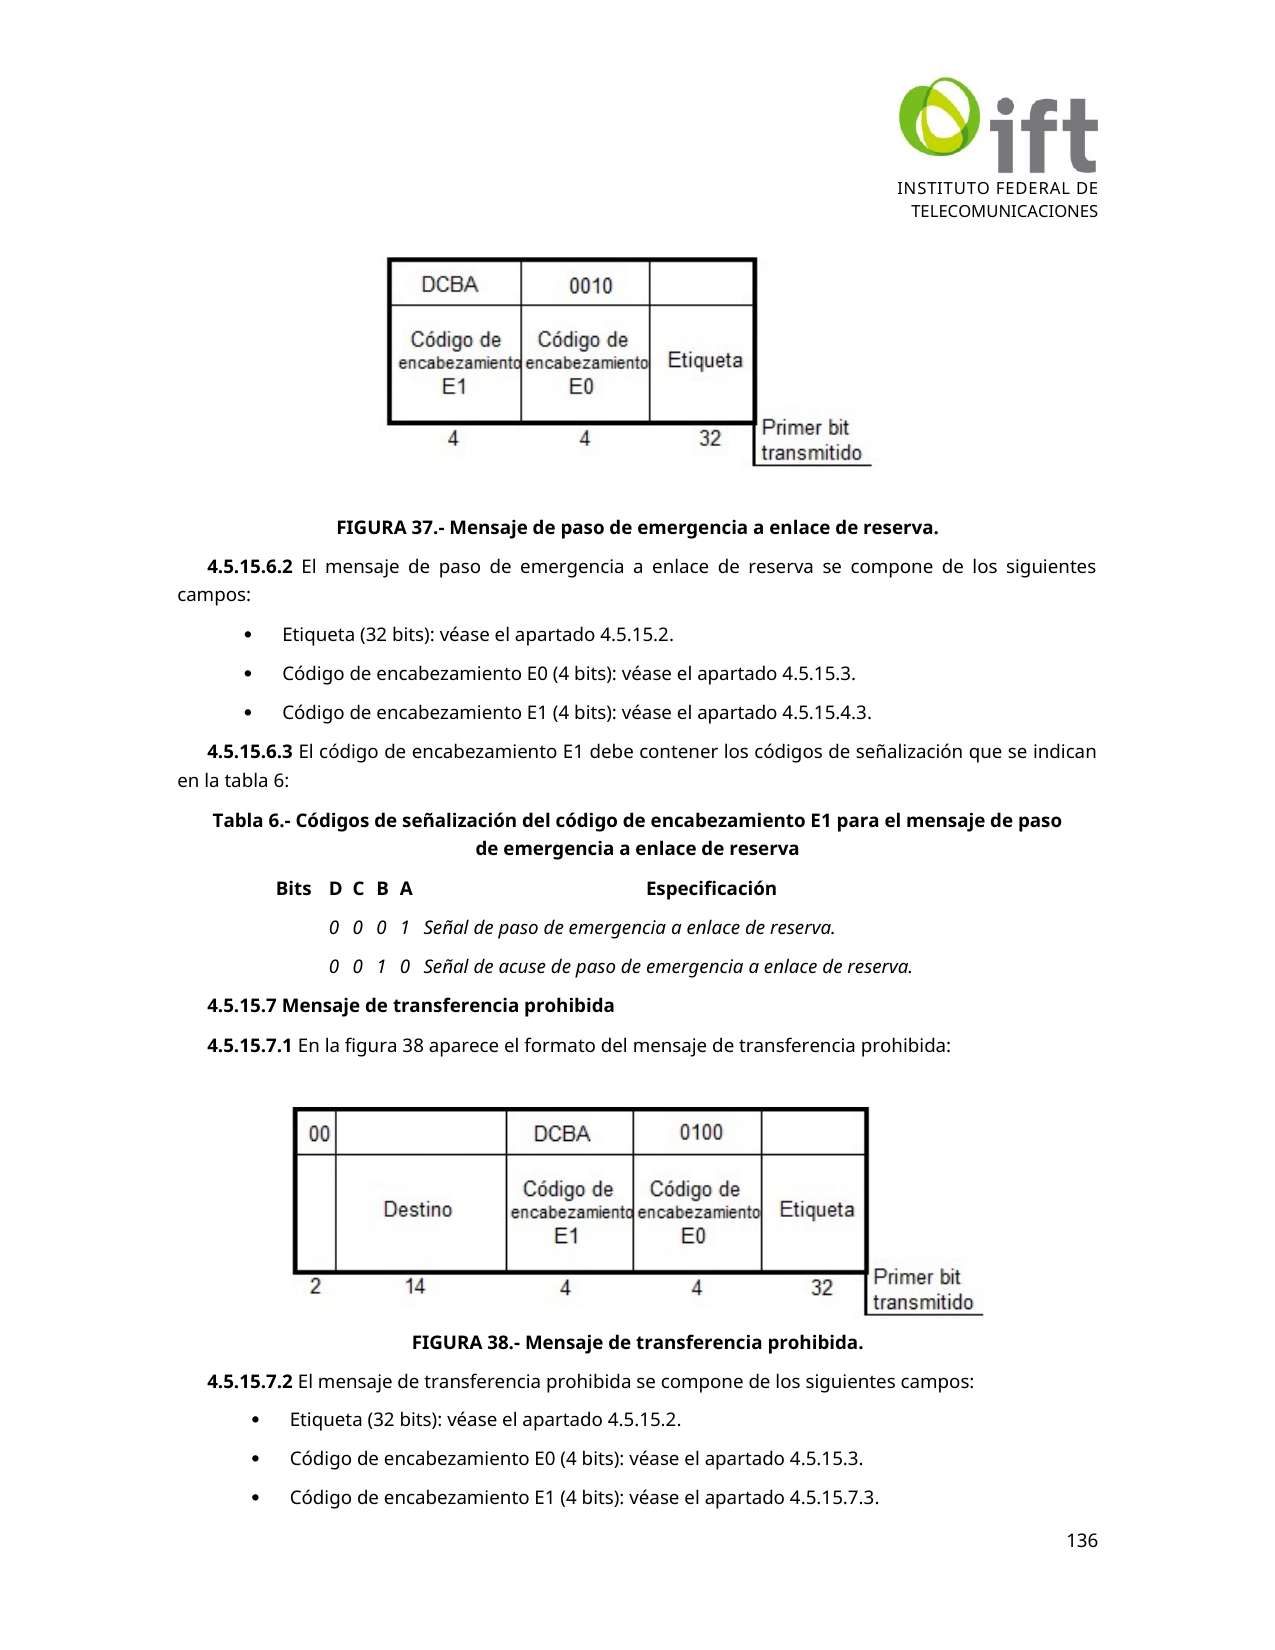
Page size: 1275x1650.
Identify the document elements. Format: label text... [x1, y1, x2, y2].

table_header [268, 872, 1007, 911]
text 4.5.15.7 Mensaje de transferencia prohibida [177, 990, 1098, 1019]
text 4.5.15.7.1 En la figura 38 aparece el formato del mensaje de transferencia prohibida: [177, 1029, 1098, 1058]
list Código de encabezamiento E1 (4 bits): véase el apartado 4.5.15.7.3. [252, 1482, 1098, 1510]
text Figura 38.- Mensaje de transferencia prohibida. [177, 1329, 1098, 1355]
list Etiqueta (32 bits): véase el apartado 4.5.15.2. [252, 1404, 1098, 1432]
text 4.5.15.7.2 El mensaje de transferencia prohibida se compone de los siguientes campos: [177, 1366, 1098, 1394]
picture [378, 256, 897, 468]
text 4.5.15.6.2 El mensaje de paso de emergencia a enlace de reserva se compone de los siguientes campos: [177, 550, 1098, 608]
picture [290, 1107, 985, 1319]
list Código de encabezamiento E1 (4 bits): véase el apartado 4.5.15.4.3. [244, 697, 1098, 726]
list Etiqueta (32 bits): véase el apartado 4.5.15.2. [244, 618, 1098, 647]
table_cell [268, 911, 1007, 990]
text Tabla 6.- Códigos de señalización del código de encabezamiento E1 para el mensaje de paso de emergencia a enlace de reserva [177, 804, 1098, 862]
text Figura 37.- Mensaje de paso de emergencia a enlace de reserva. [177, 514, 1098, 540]
text 4.5.15.6.3 El código de encabezamiento E1 debe contener los códigos de señalización que se indican en la tabla 6: [177, 736, 1098, 793]
list Código de encabezamiento E0 (4 bits): véase el apartado 4.5.15.3. [252, 1443, 1098, 1471]
picture [897, 73, 1099, 177]
list Código de encabezamiento E0 (4 bits): véase el apartado 4.5.15.3. [244, 657, 1098, 686]
